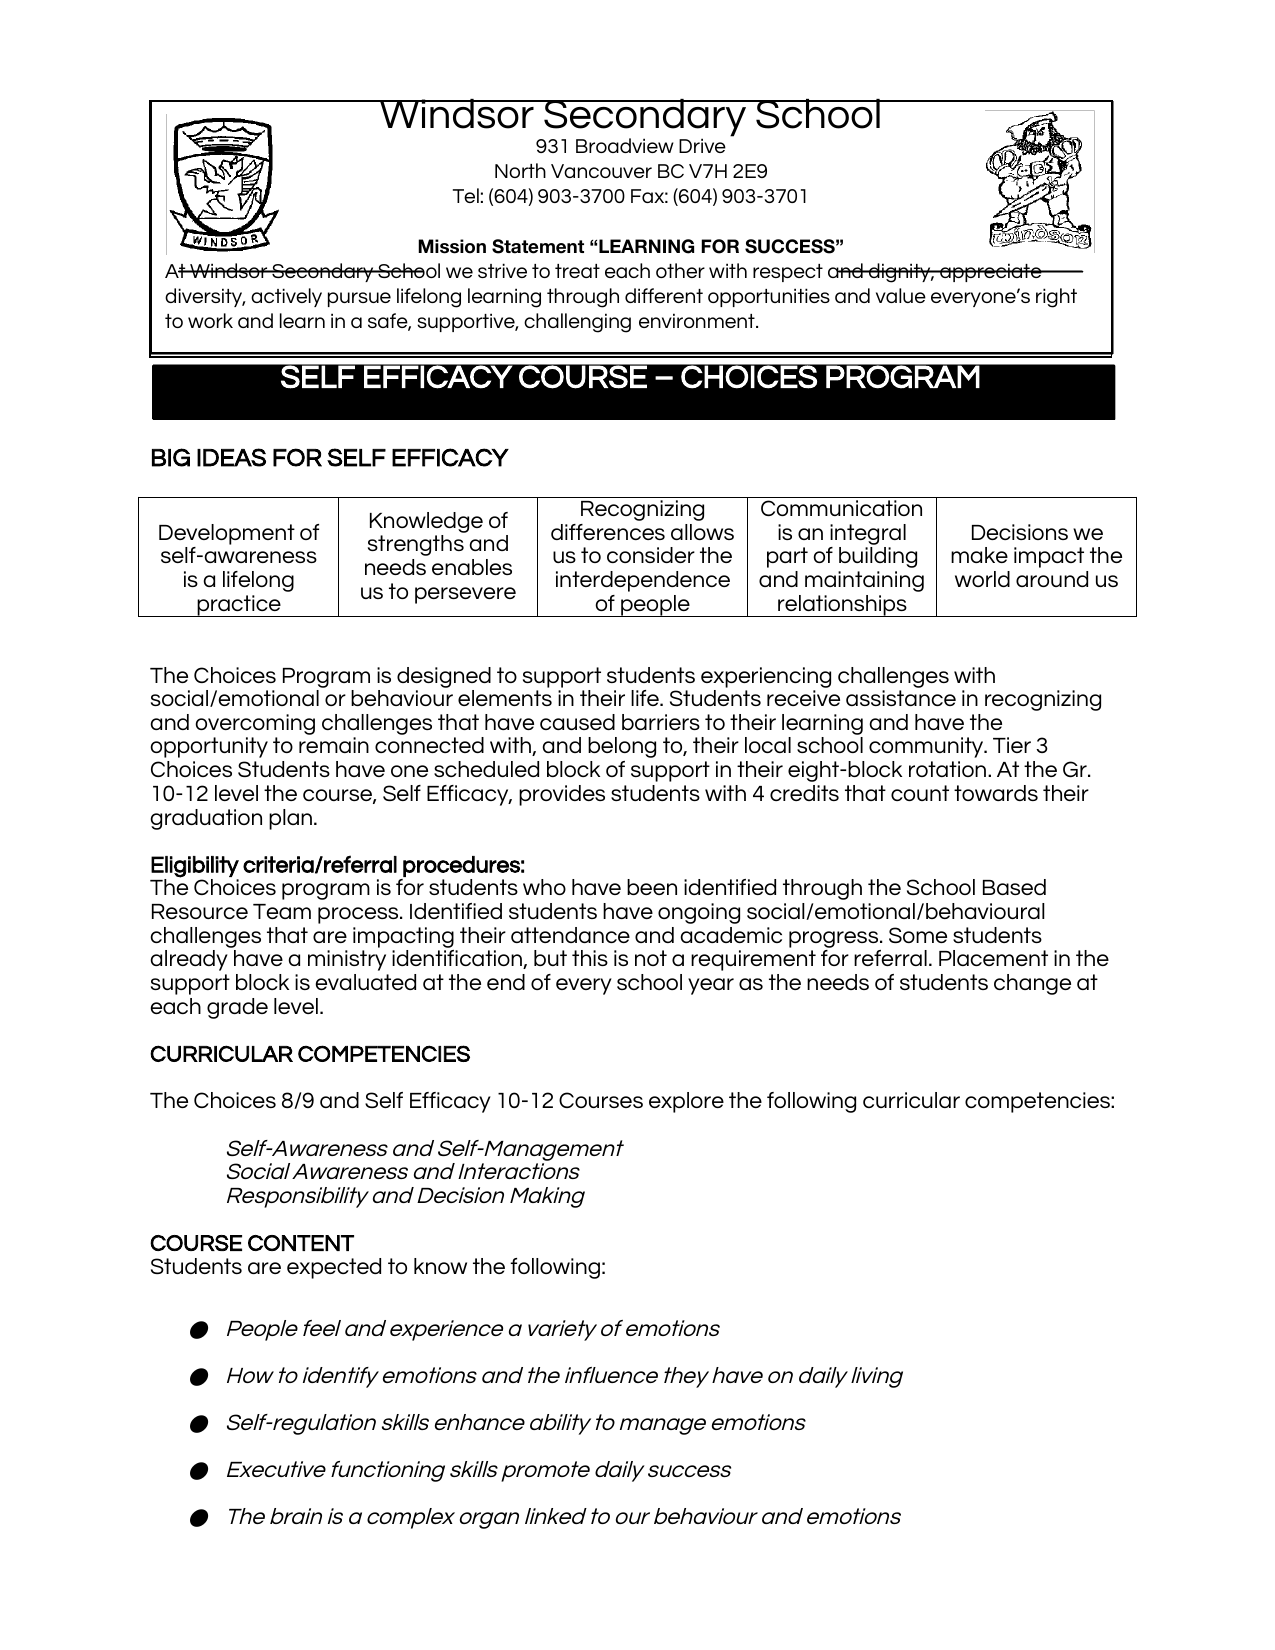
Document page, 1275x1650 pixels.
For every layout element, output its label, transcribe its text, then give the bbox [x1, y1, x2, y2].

text COURSE CONTENT [150, 1232, 1125, 1255]
list Executive functioning skills promote daily success [187, 1444, 1125, 1491]
text CURRICULAR COMPETENCIES [150, 1043, 1125, 1066]
text Students are expected to know the following: [150, 1255, 1125, 1279]
table_header Development of self-awareness is a lifelong practice [139, 498, 338, 616]
text The Choices 8/9 and Self Efficacy 10-12 Courses explore the following curricular competencies: [150, 1090, 1125, 1113]
list People feel and experience a variety of emotions [187, 1303, 1125, 1350]
table_header Knowledge of strengths and needs enables us to persevere [339, 498, 537, 616]
picture [151, 102, 1111, 356]
picture [456, 110, 470, 125]
table_header Recognizing differences allows us to consider the interdependence of people [538, 498, 747, 616]
picture [666, 110, 680, 125]
picture [383, 102, 396, 123]
text Social Awareness and Interactions [150, 1161, 1125, 1184]
text Self-Awareness and Self-Management [150, 1137, 1125, 1161]
picture [401, 102, 415, 122]
list The brain is a complex organ linked to our behaviour and emotions [187, 1491, 1125, 1538]
text Eligibility criteria/referral procedures: [150, 853, 1125, 877]
list How to identify emotions and the influence they have on daily living [187, 1350, 1125, 1397]
picture [150, 100, 1116, 420]
text BIG IDEAS FOR SELF EFFICACY [150, 445, 1125, 471]
text The Choices program is for students who have been identified through the School Based Resource Team process. Identified students have ongoing social/emotional/behavioural challenges that are impacting their attendance and academic progress. Some students already have a ministry identification, but this is not a requirement for referral. Placement in the support block is evaluated at the end of every school year as the needs of students change at each grade level. [150, 877, 1125, 1019]
table_header Communication is an integral part of building and maintaining relationships [748, 498, 936, 616]
text Responsibility and Decision Making [150, 1184, 1125, 1208]
table_header Decisions we make impact the world around us [937, 498, 1136, 616]
list Self-regulation skills enhance ability to manage emotions [187, 1397, 1125, 1444]
text The Choices Program is designed to support students experiencing challenges with social/emotional or behaviour elements in their life. Students receive assistance in recognizing and overcoming challenges that have caused barriers to their learning and have the opportunity to remain connected with, and belong to, their local school community. Tier 3 Choices Students have one scheduled block of support in their eight-block rotation. At the Gr. 10-12 level the course, Self Efficacy, provides students with 4 credits that count towards their graduation plan. [150, 664, 1125, 830]
